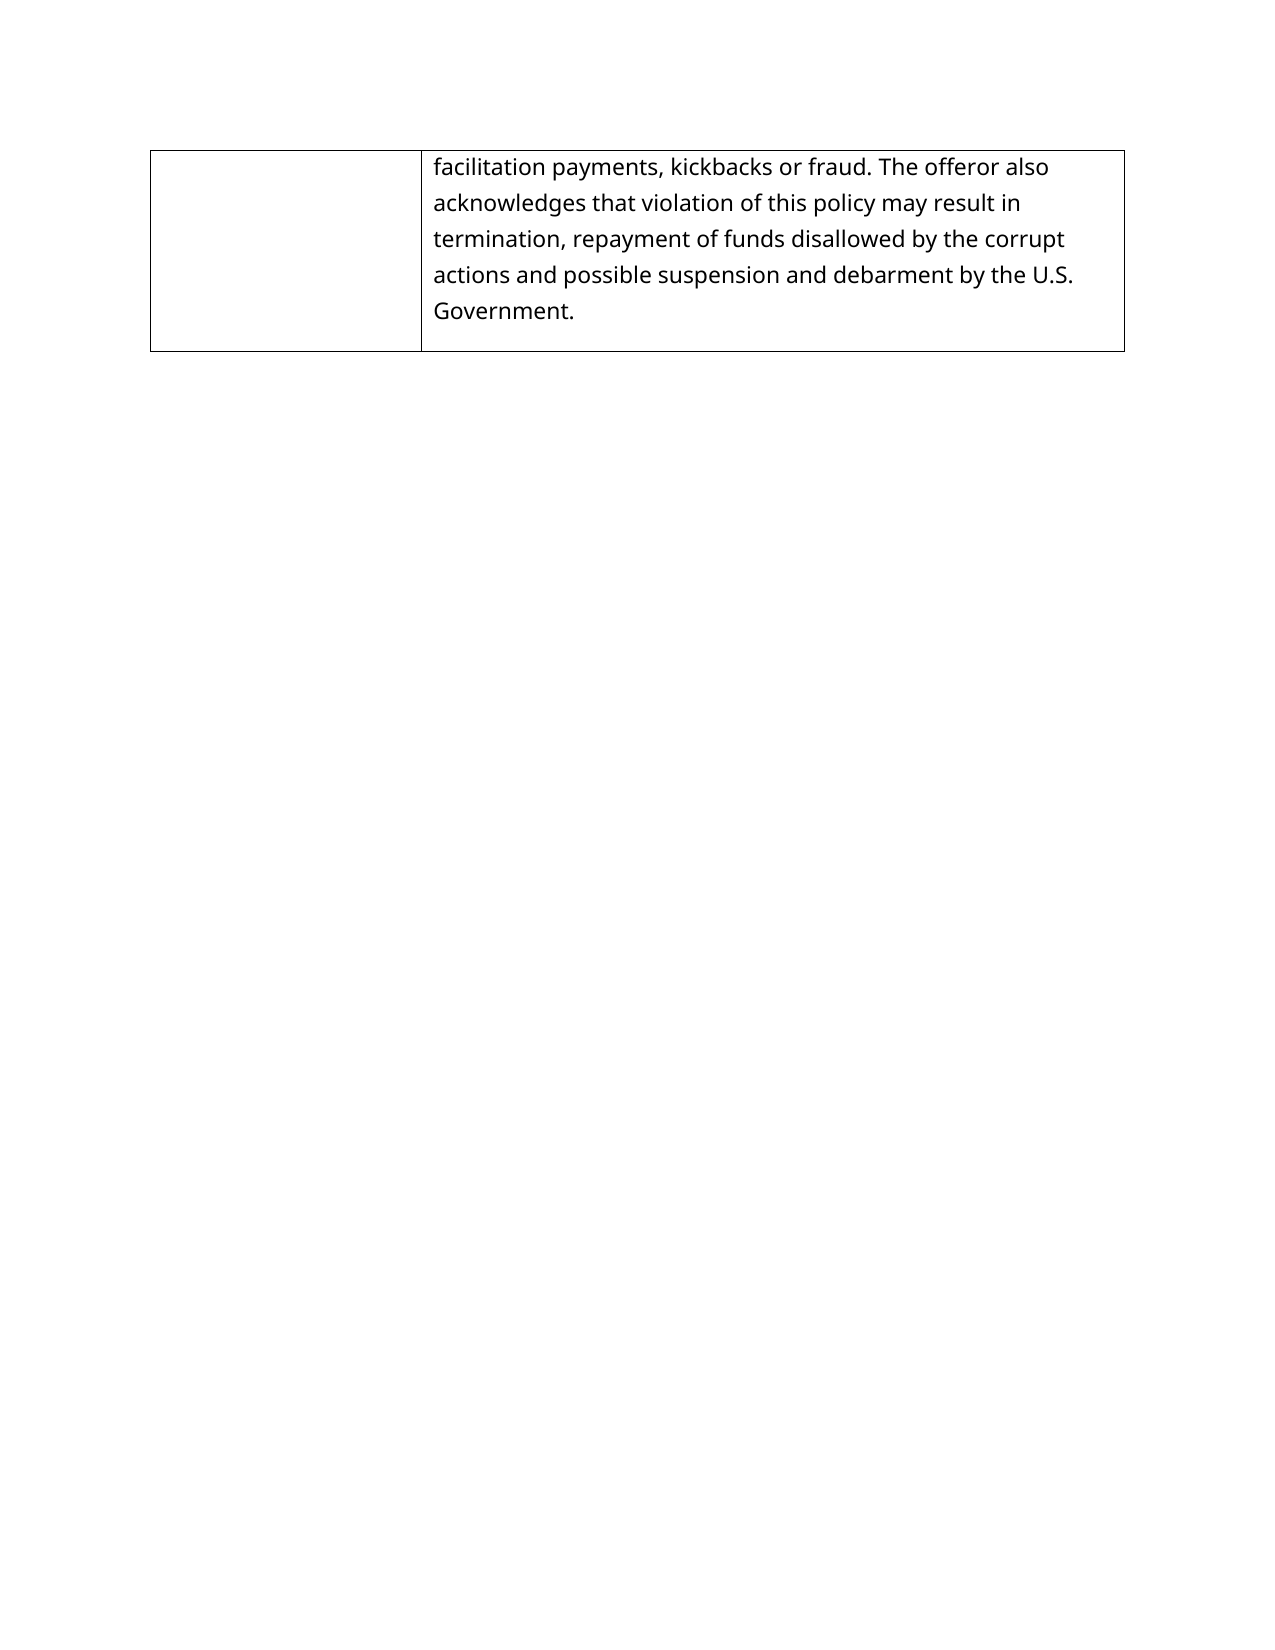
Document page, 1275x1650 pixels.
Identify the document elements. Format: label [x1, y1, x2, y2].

table_cell [422, 151, 1124, 351]
table_cell [151, 151, 421, 351]
